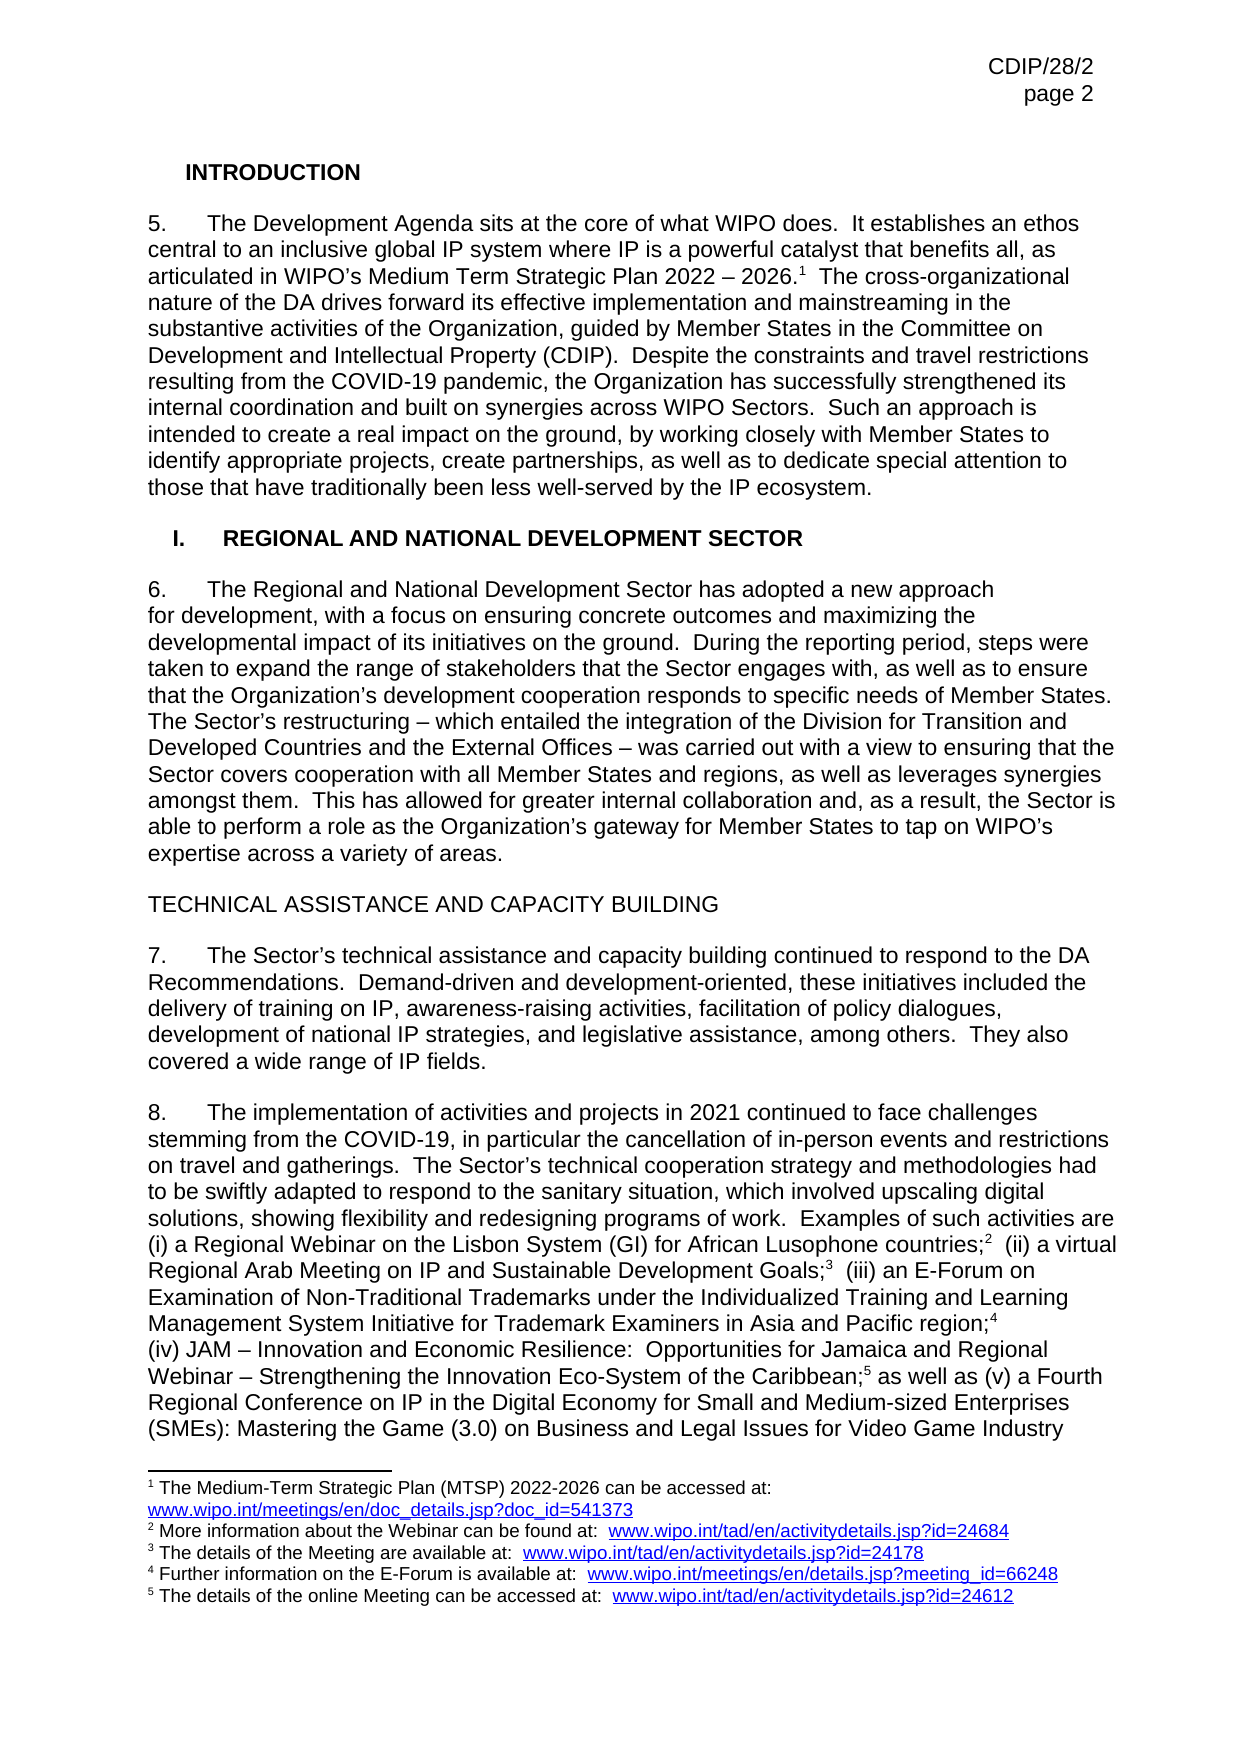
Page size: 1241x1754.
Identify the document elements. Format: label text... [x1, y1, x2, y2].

list The Regional and National Development Sector has adopted a new approach for development, with a focus on ensuring concrete outcomes and maximizing the developmental impact of its initiatives on the ground. During the reporting period, steps were taken to expand the range of stakeholders that the Sector engages with, as well as to ensure that the Organization’s development cooperation responds to specific needs of Member States. The Sector’s restructuring – which entailed the integration of the Division for Transition and Developed Countries and the External Offices – was carried out with a view to ensuring that the Sector covers cooperation with all Member States and regions, as well as leverages synergies amongst them. This has allowed for greater internal collaboration and, as a result, the Sector is able to perform a role as the Organization’s gateway for Member States to tap on WIPO’s expertise across a variety of areas. [148, 576, 1122, 866]
list The Development Agenda sits at the core of what WIPO does. It establishes an ethos central to an inclusive global IP system where IP is a powerful catalyst that benefits all, as articulated in WIPO’s Medium Term Strategic Plan 2022 – 2026. The cross-organizational nature of the DA drives forward its effective implementation and mainstreaming in the substantive activities of the Organization, guided by Member States in the Committee on Development and Intellectual Property (CDIP). Despite the constraints and travel restrictions resulting from the COVID-19 pandemic, the Organization has successfully strengthened its internal coordination and built on synergies across WIPO Sectors. Such an approach is intended to create a real impact on the ground, by working closely with Member States to identify appropriate projects, create partnerships, as well as to dedicate special attention to those that have traditionally been less well-served by the IP ecosystem. [148, 210, 1122, 500]
subtitle REGIONAL AND NATIONAL DEVELOPMENT SECTOR [185, 525, 1122, 551]
list The Sector’s technical assistance and capacity building continued to respond to the DA Recommendations. Demand-driven and development-oriented, these initiatives included the delivery of training on IP, awareness-raising activities, facilitation of policy dialogues, development of national IP strategies, and legislative assistance, among others. They also covered a wide range of IP fields. [148, 942, 1122, 1074]
list The implementation of activities and projects in 2021 continued to face challenges stemming from the COVID-19, in particular the cancellation of in-person events and restrictions on travel and gatherings. The Sector’s technical cooperation strategy and methodologies had to be swiftly adapted to respond to the sanitary situation, which involved upscaling digital solutions, showing flexibility and redesigning programs of work. Examples of such activities are (i) a Regional Webinar on the Lisbon System (GI) for African Lusophone countries; (ii) a virtual Regional Arab Meeting on IP and Sustainable Development Goals; (iii) an E-Forum on Examination of Non-Traditional Trademarks under the Individualized Training and Learning Management System Initiative for Trademark Examiners in Asia and Pacific region; [148, 1099, 1122, 1336]
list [148, 1336, 1122, 1442]
subtitle Technical Assistance and Capacity Building [148, 891, 1122, 917]
subtitle INTRODUCTION [185, 158, 1122, 185]
